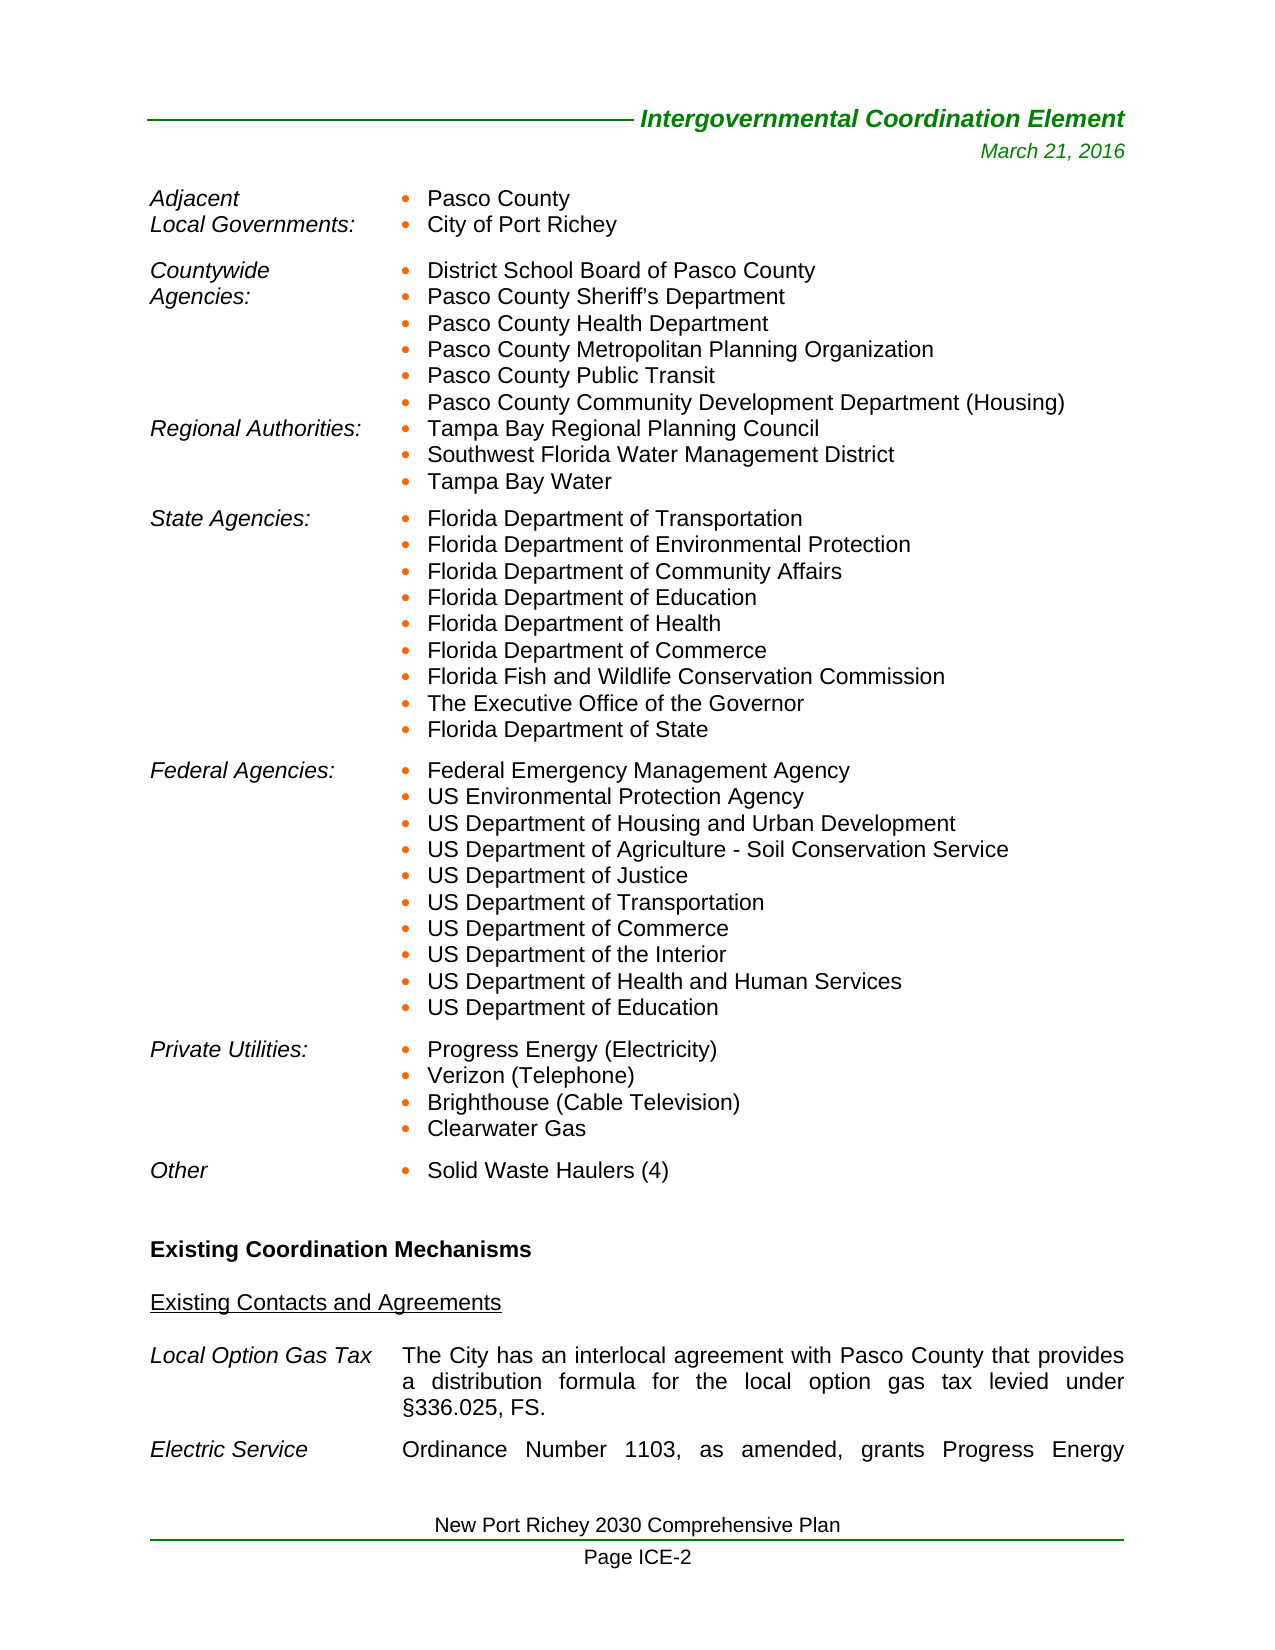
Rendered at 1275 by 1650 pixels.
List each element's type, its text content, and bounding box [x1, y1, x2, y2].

table_cell Federal Emergency Management Agency US Environmental Protection Agency US Department of Housing and Urban Development US Department of Agriculture - Soil Conservation Service US Department of Justice US Department of Transportation US Department of Commerce US Department of the Interior US Department of Health and Human Services US Department of Education [391, 757, 1136, 1036]
table_cell Florida Department of Transportation Florida Department of Environmental Protection Florida Department of Community Affairs Florida Department of Education Florida Department of Health Florida Department of Commerce Fish and Wildlife Conservation Commission The Executive Office of the Governor Florida Department of State [391, 505, 1136, 757]
table_cell Other [139, 1157, 391, 1183]
table_header Local Option Gas Tax [139, 1342, 391, 1436]
table_header The City has an interlocal agreement with that provides a distribution formula for the local option gas tax levied under §336.025, FS. [391, 1342, 1136, 1436]
subtitle Existing Coordination Mechanisms [150, 1236, 1125, 1263]
table_cell Countywide Agencies: [139, 257, 391, 415]
table_cell State Agencies: [139, 505, 391, 757]
subtitle Existing Contacts and Agreements [150, 1289, 1125, 1315]
table_header Adjacent Local Governments: [139, 185, 391, 257]
table_cell Private Utilities: [139, 1036, 391, 1157]
table_cell District School Board of Pasco County Sheriff’s Department Pasco County Health Department Planning Organization Public Transit Pasco County Community Development Department (Housing) [391, 257, 1136, 415]
table_cell Electric Service [139, 1436, 391, 1480]
table_cell Regional Authorities: [139, 415, 391, 505]
table_header City of Richey [391, 185, 1136, 257]
table_cell Progress Energy (Electricity) Verizon (Telephone) Brighthouse (Cable Television) Gas [391, 1036, 1136, 1157]
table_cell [391, 1436, 1136, 1480]
table_cell Regional Planning Council Southwest Florida Water Management District Water [391, 415, 1136, 505]
table_cell Solid Waste Haulers (4) [391, 1157, 1136, 1183]
table_cell Federal Agencies: [139, 757, 391, 1036]
